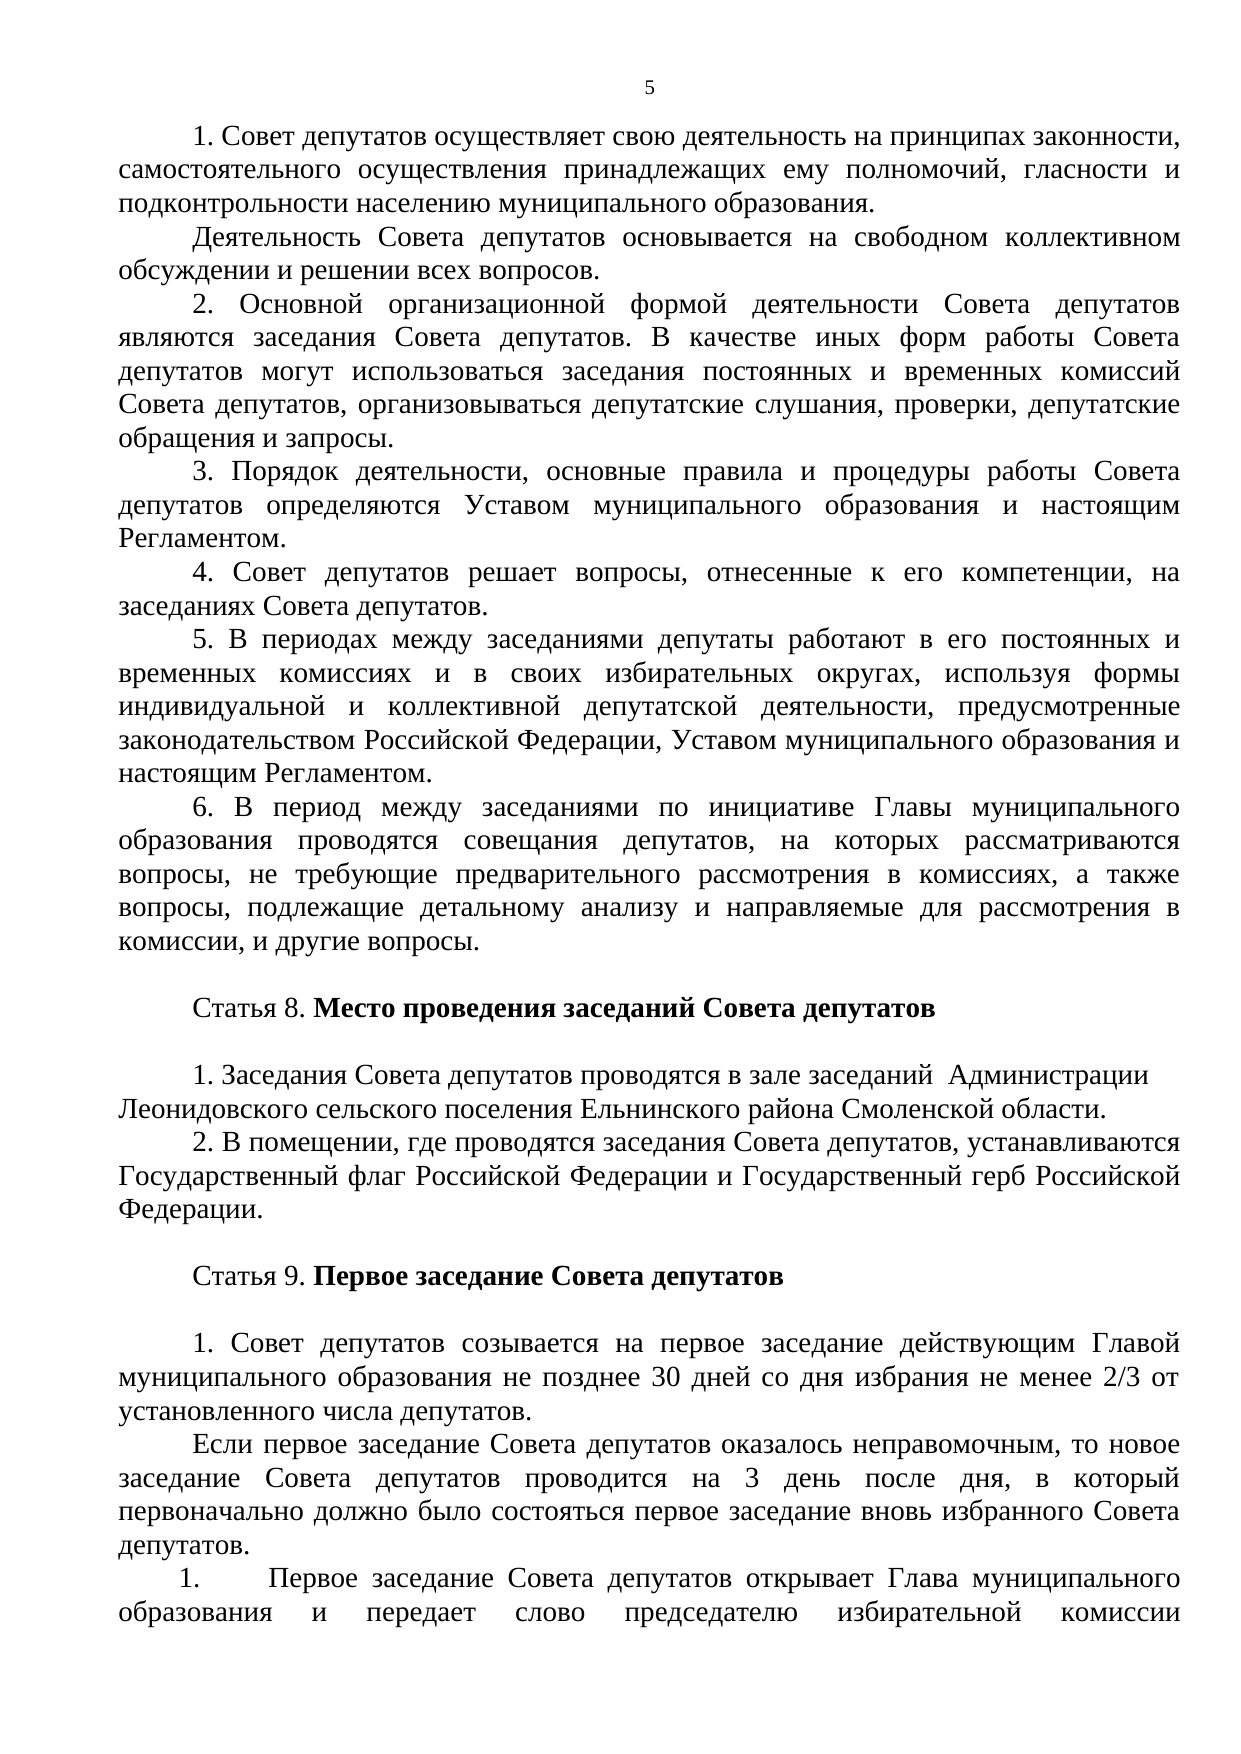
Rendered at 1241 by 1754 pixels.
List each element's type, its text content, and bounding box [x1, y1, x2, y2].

text 1. Совет депутатов созывается на первое заседание действующим Главой муниципального образования не позднее 30 дней со дня избрания не менее 2/3 от установленного числа депутатов. [118, 1326, 1181, 1426]
text 1. Заседания Совета депутатов проводятся в зале заседаний Администрации Леонидовского сельского поселения Ельнинского района Смоленской области. [118, 1057, 1181, 1124]
text 6. В период между заседаниями по инициативе Главы муниципального образования проводятся совещания депутатов, на которых рассматриваются вопросы, не требующие предварительного рассмотрения в комиссиях, а также вопросы, подлежащие детальному анализу и направляемые для рассмотрения в комиссии, и другие вопросы. [118, 789, 1181, 957]
text 3. Порядок деятельности, основные правила и процедуры работы Совета депутатов определяются Уставом муниципального образования и настоящим Регламентом. [118, 453, 1181, 554]
text Статья 9. Первое заседание Совета депутатов [118, 1258, 1181, 1292]
text 5. В периодах между заседаниями депутаты работают в его постоянных и временных комиссиях и в своих избирательных округах, используя формы индивидуальной и коллективной депутатской деятельности, предусмотренные законодательством Российской Федерации, Уставом муниципального образования и настоящим Регламентом. [118, 621, 1181, 789]
text Если первое заседание Совета депутатов оказалось неправомочным, то новое заседание Совета депутатов проводится на 3 день после дня, в который первоначально должно было состояться первое заседание вновь избранного Совета депутатов. [118, 1426, 1181, 1560]
text 1. Совет депутатов осуществляет свою деятельность на принципах законности, самостоятельного осуществления принадлежащих ему полномочий, гласности и подконтрольности населению муниципального образования. [118, 118, 1181, 219]
text Деятельность Совета депутатов основывается на свободном коллективном обсуждении и решении всех вопросов. [118, 219, 1181, 286]
text 4. Совет депутатов решает вопросы, отнесенные к его компетенции, на заседаниях Совета депутатов. [118, 554, 1181, 621]
text 2. Основной организационной формой деятельности Совета депутатов являются заседания Совета депутатов. В качестве иных форм работы Совета депутатов могут использоваться заседания постоянных и временных комиссий Совета депутатов, организовываться депутатские слушания, проверки, депутатские обращения и запросы. [118, 286, 1181, 453]
text Статья 8. Место проведения заседаний Совета депутатов [118, 990, 1181, 1024]
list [118, 1560, 1181, 1627]
text 2. В помещении, где проводятся заседания Совета депутатов, устанавливаются Государственный флаг Российской Федерации и Государственный герб Российской Федерации. [118, 1124, 1181, 1225]
